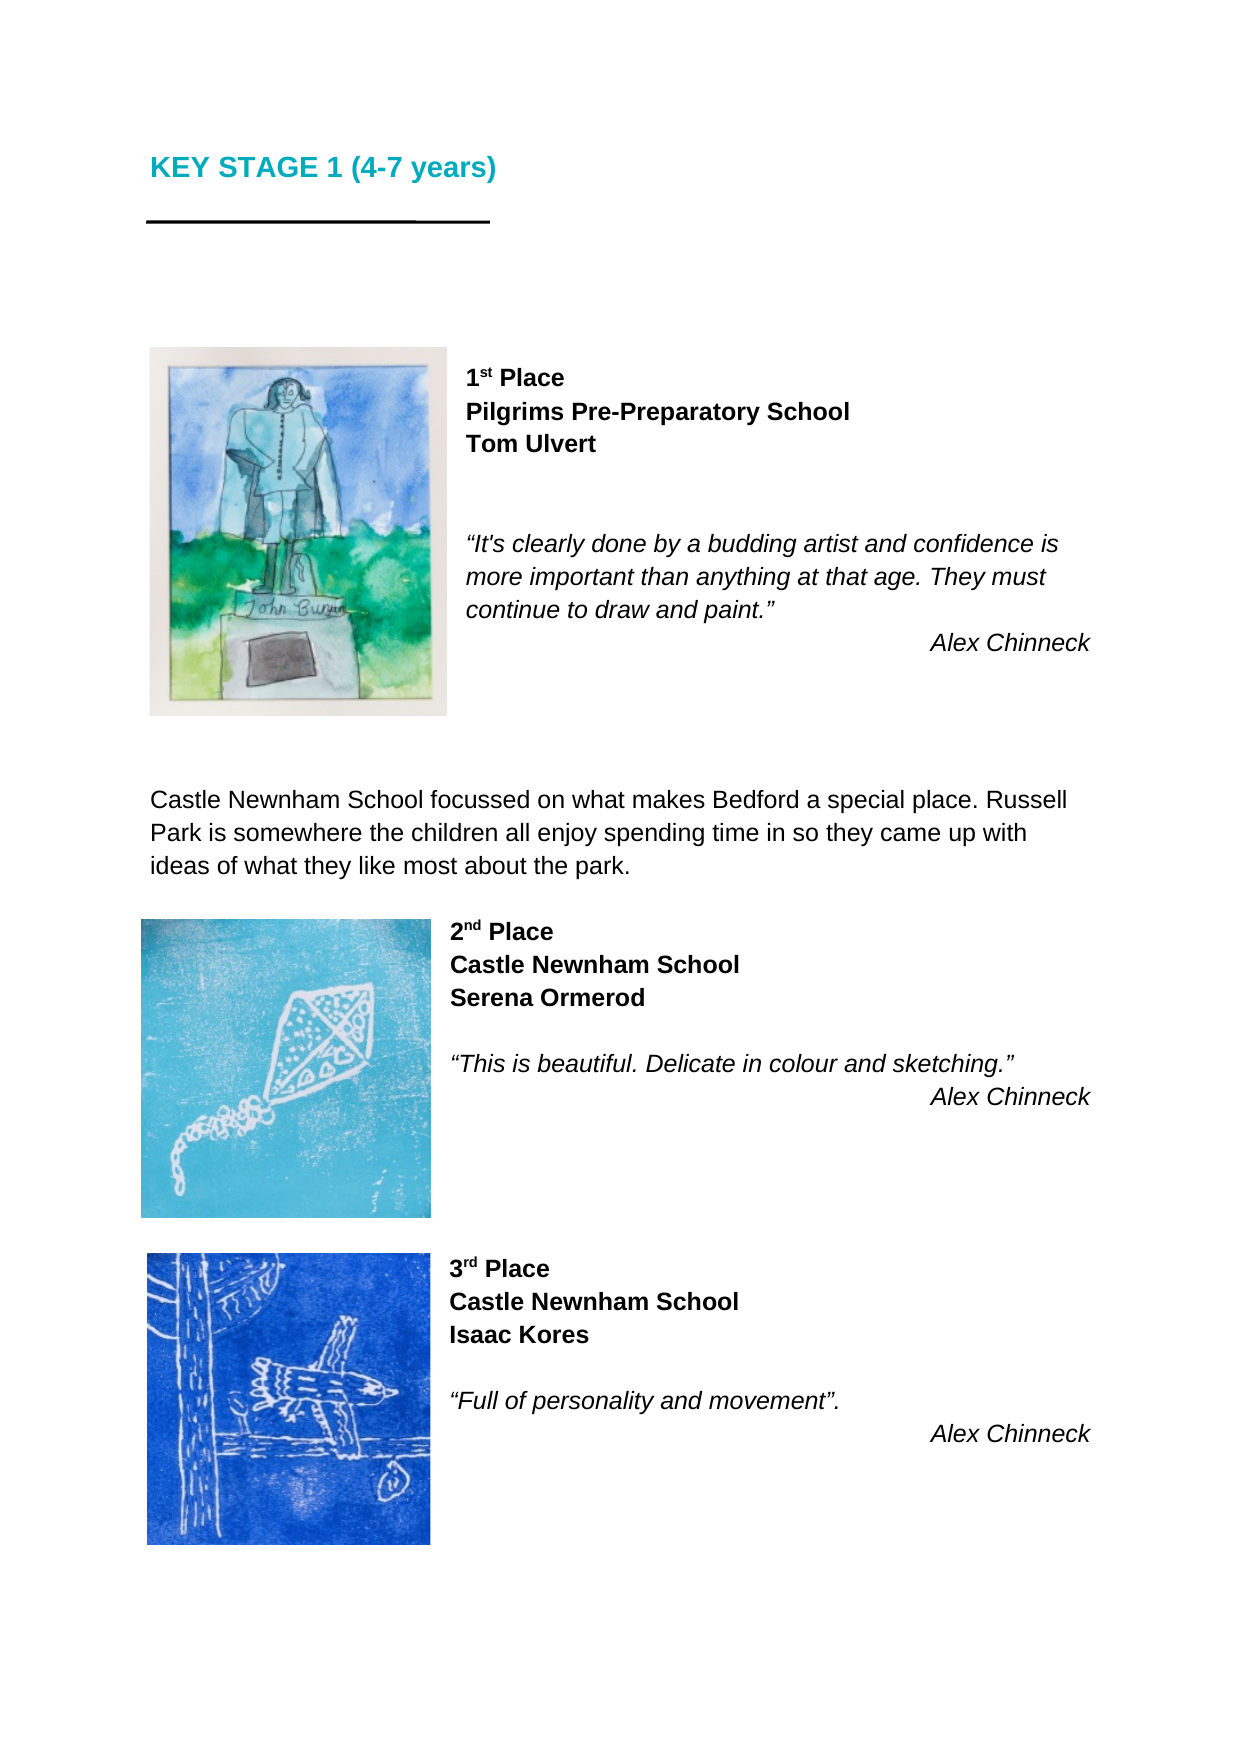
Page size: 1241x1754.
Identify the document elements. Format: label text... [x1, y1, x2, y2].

text Isaac Kores [431, 1320, 1090, 1349]
text “It's clearly done by a budding artist and confidence is more important than anything at that age. They must continue to draw and paint.” [447, 528, 1090, 623]
text 1st Place [447, 363, 1090, 392]
text Castle Newnham School focussed on what makes Bedford a special place. Russell Park is somewhere the children all enjoy spending time in so they came up with ideas of what they like most about the park. [150, 785, 1090, 880]
text 3rd Place [431, 1254, 1090, 1283]
text Castle Newnham School [431, 1287, 1090, 1316]
picture [146, 347, 447, 712]
text Tom Ulvert [447, 429, 1090, 458]
text “This is beautiful. Delicate in colour and sketching.” [431, 1049, 1090, 1078]
text Serena Ormerod [431, 983, 1090, 1012]
text KEY STAGE 1 (4-7 years) [150, 150, 1090, 183]
picture [141, 919, 431, 1218]
text Alex Chinneck [431, 1419, 1090, 1448]
text Pilgrims Pre-Preparatory School [447, 396, 1090, 425]
text Alex Chinneck [431, 1082, 1090, 1111]
text 2nd Place [150, 917, 1090, 946]
text “Full of personality and movement”. [431, 1386, 1090, 1415]
text Castle Newnham School [431, 950, 1090, 979]
picture [147, 1253, 431, 1545]
text Alex Chinneck [447, 628, 1090, 656]
